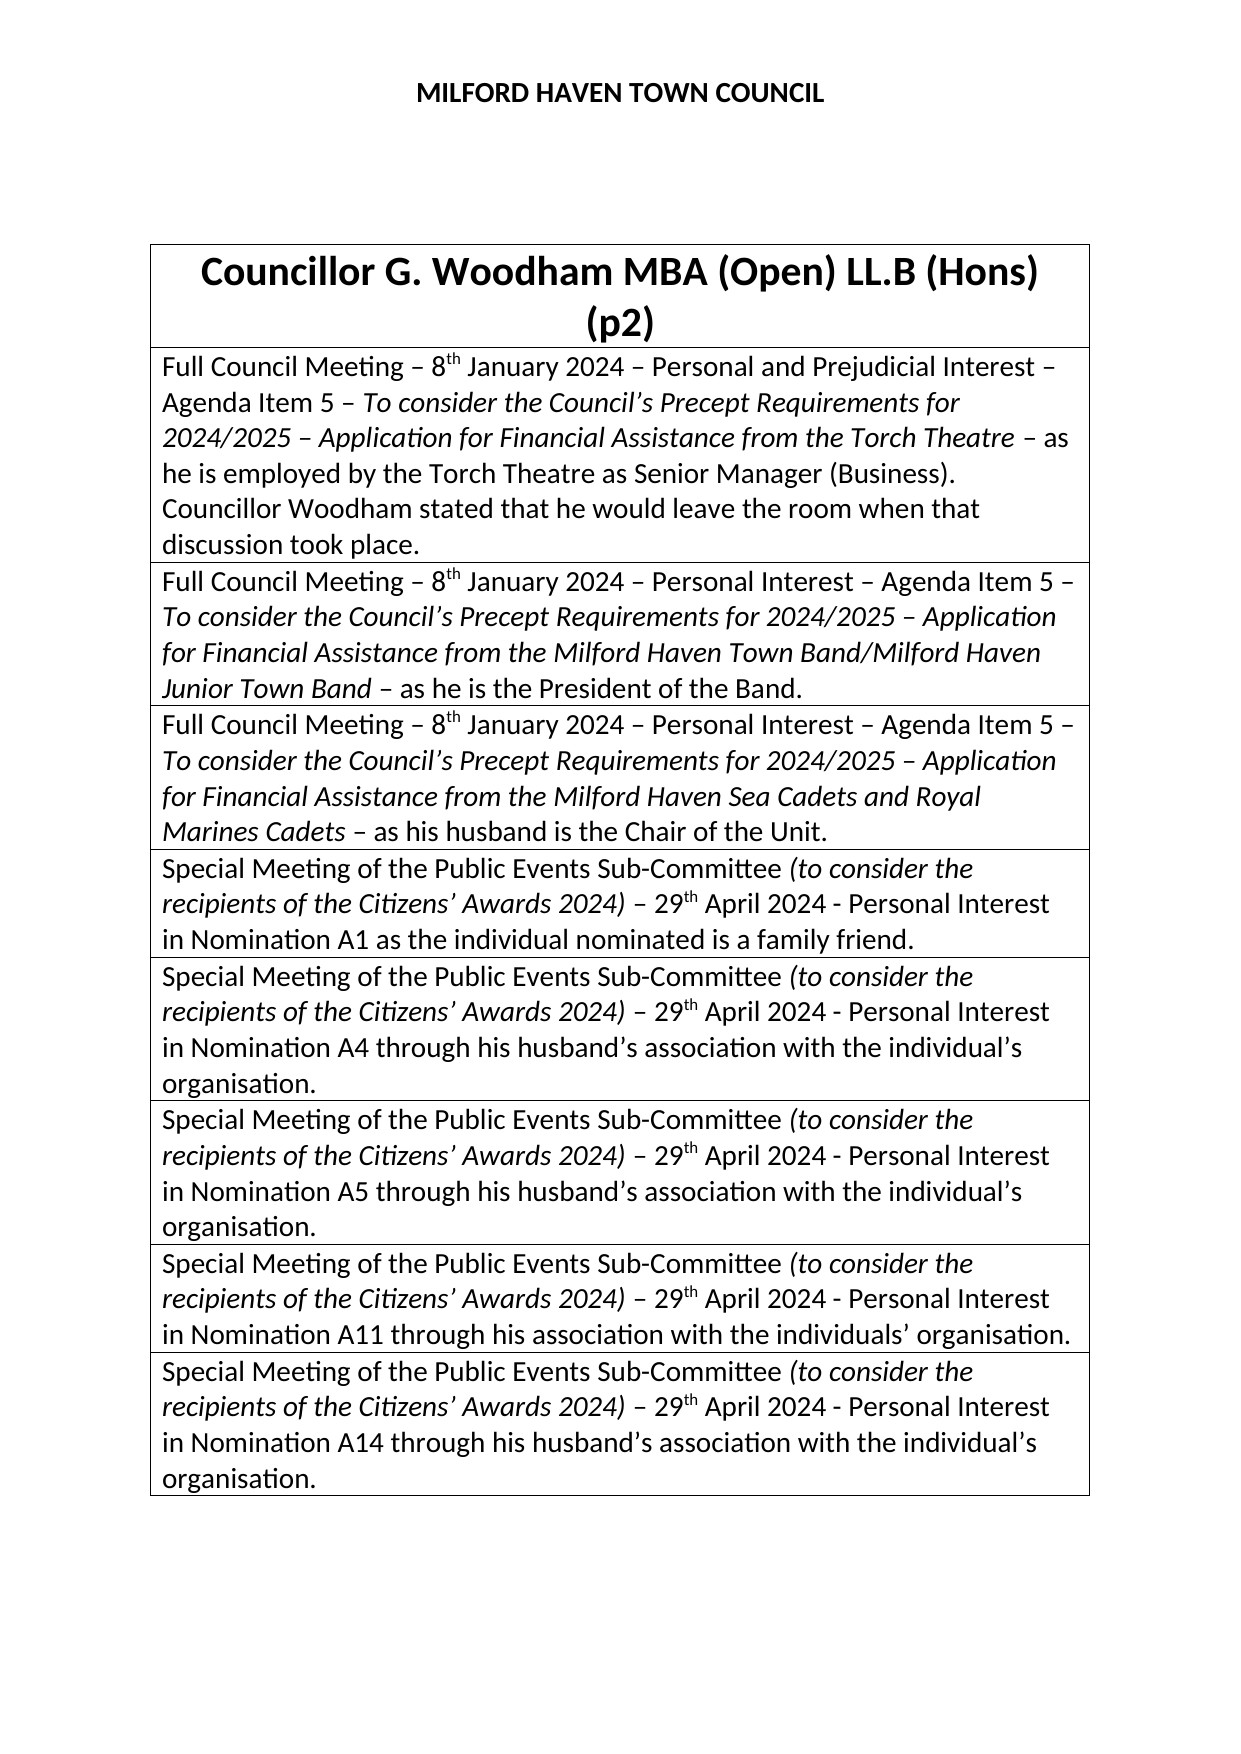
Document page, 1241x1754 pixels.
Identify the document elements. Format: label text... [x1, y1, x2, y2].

table_cell Full Council Meeting – 8th January 2024 – Personal Interest – Agenda Item 5 – To consider the Council’s Precept Requirements for 2024/2025 – Application for Financial Assistance from the Milford Haven Town Band/Milford Haven Junior Town Band – as he is the President of the Band. [151, 563, 1089, 705]
table_cell Full Council Meeting – 8th January 2024 – Personal Interest – Agenda Item 5 – To consider the Council’s Precept Requirements for 2024/2025 – Application for Financial Assistance from the Milford Haven Sea Cadets and Royal Marines Cadets – as his husband is the Chair of the Unit. [151, 706, 1089, 849]
table_cell Full Council Meeting – 8th January 2024 – Personal and Prejudicial Interest – Agenda Item 5 – To consider the Council’s Precept Requirements for 2024/2025 – Application for Financial Assistance from the Torch Theatre – as he is employed by the Torch Theatre as Senior Manager (Business). Councillor Woodham stated that he would leave the room when that discussion took place. [151, 348, 1089, 562]
table_header Councillor G. Woodham MBA (Open) LL.B (Hons) (p2) [151, 245, 1089, 347]
table_cell Special Meeting of the Public Events Sub-Committee (to consider the recipients of the Citizens’ Awards 2024) – 29th April 2024 - Personal Interest in Nomination A5 through his husband’s association with the individual’s organisation. [151, 1101, 1089, 1244]
table_cell Special Meeting of the Public Events Sub-Committee (to consider the recipients of the Citizens’ Awards 2024) – 29th April 2024 - Personal Interest in Nomination A1 as the individual nominated is a family friend. [151, 850, 1089, 957]
table_cell Special Meeting of the Public Events Sub-Committee (to consider the recipients of the Citizens’ Awards 2024) – 29th April 2024 - Personal Interest in Nomination A11 through his association with the individuals’ organisation. [151, 1245, 1089, 1352]
table_cell Special Meeting of the Public Events Sub-Committee (to consider the recipients of the Citizens’ Awards 2024) – 29th April 2024 - Personal Interest in Nomination A4 through his husband’s association with the individual’s organisation. [151, 958, 1089, 1100]
table_cell Special Meeting of the Public Events Sub-Committee (to consider the recipients of the Citizens’ Awards 2024) – 29th April 2024 - Personal Interest in Nomination A14 through his husband’s association with the individual’s organisation. [151, 1353, 1089, 1495]
